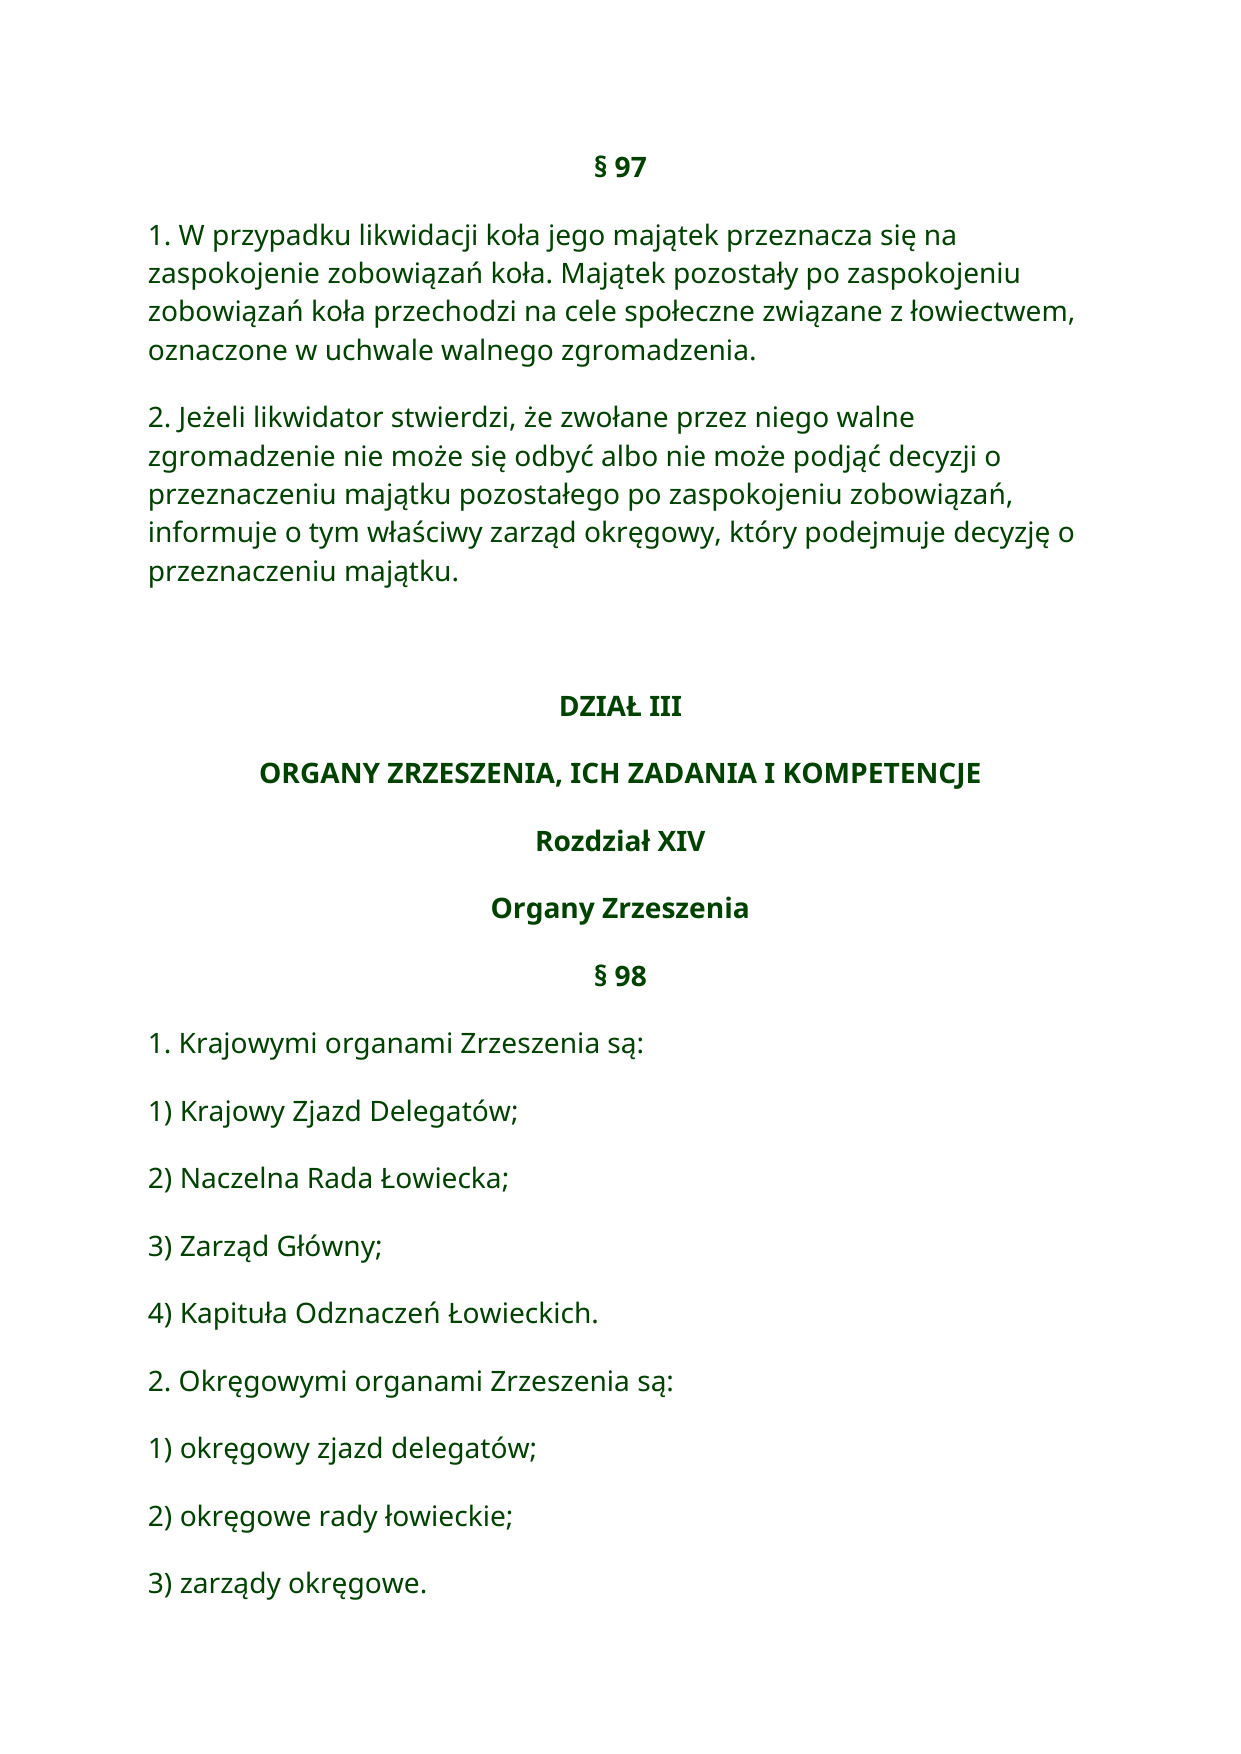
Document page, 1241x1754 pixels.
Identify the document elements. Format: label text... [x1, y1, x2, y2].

text 2) okręgowe rady łowieckie; [148, 1496, 1093, 1534]
text 2) Naczelna Rada Łowiecka; [148, 1158, 1093, 1197]
text DZIAŁ III [148, 686, 1093, 724]
text 4) Kapituła Odznaczeń Łowieckich. [148, 1293, 1093, 1332]
text Organy Zrzeszenia [148, 888, 1093, 927]
text 1. Krajowymi organami Zrzeszenia są: [148, 1023, 1093, 1062]
text § 98 [148, 956, 1093, 994]
text 3) zarządy okręgowe. [148, 1563, 1093, 1602]
text 1) okręgowy zjazd delegatów; [148, 1428, 1093, 1467]
text ORGANY ZRZESZENIA, ICH ZADANIA I KOMPETENCJE [148, 753, 1093, 792]
text 2. Jeżeli likwidator stwierdzi, że zwołane przez niego walne zgromadzenie nie może się odbyć albo nie może podjąć decyzji o przeznaczeniu majątku pozostałego po zaspokojeniu zobowiązań, informuje o tym właściwy zarząd okręgowy, który podejmuje decyzję o przeznaczeniu majątku. [148, 398, 1093, 589]
text § 97 [148, 148, 1093, 186]
text 1. W przypadku likwidacji koła jego majątek przeznacza się na zaspokojenie zobowiązań koła. Majątek pozostały po zaspokojeniu zobowiązań koła przechodzi na cele społeczne związane z łowiectwem, oznaczone w uchwale walnego zgromadzenia. [148, 215, 1093, 368]
text 3) Zarząd Główny; [148, 1226, 1093, 1264]
text Rozdział XIV [148, 821, 1093, 859]
text 1) Krajowy Zjazd Delegatów; [148, 1091, 1093, 1129]
text 2. Okręgowymi organami Zrzeszenia są: [148, 1361, 1093, 1399]
